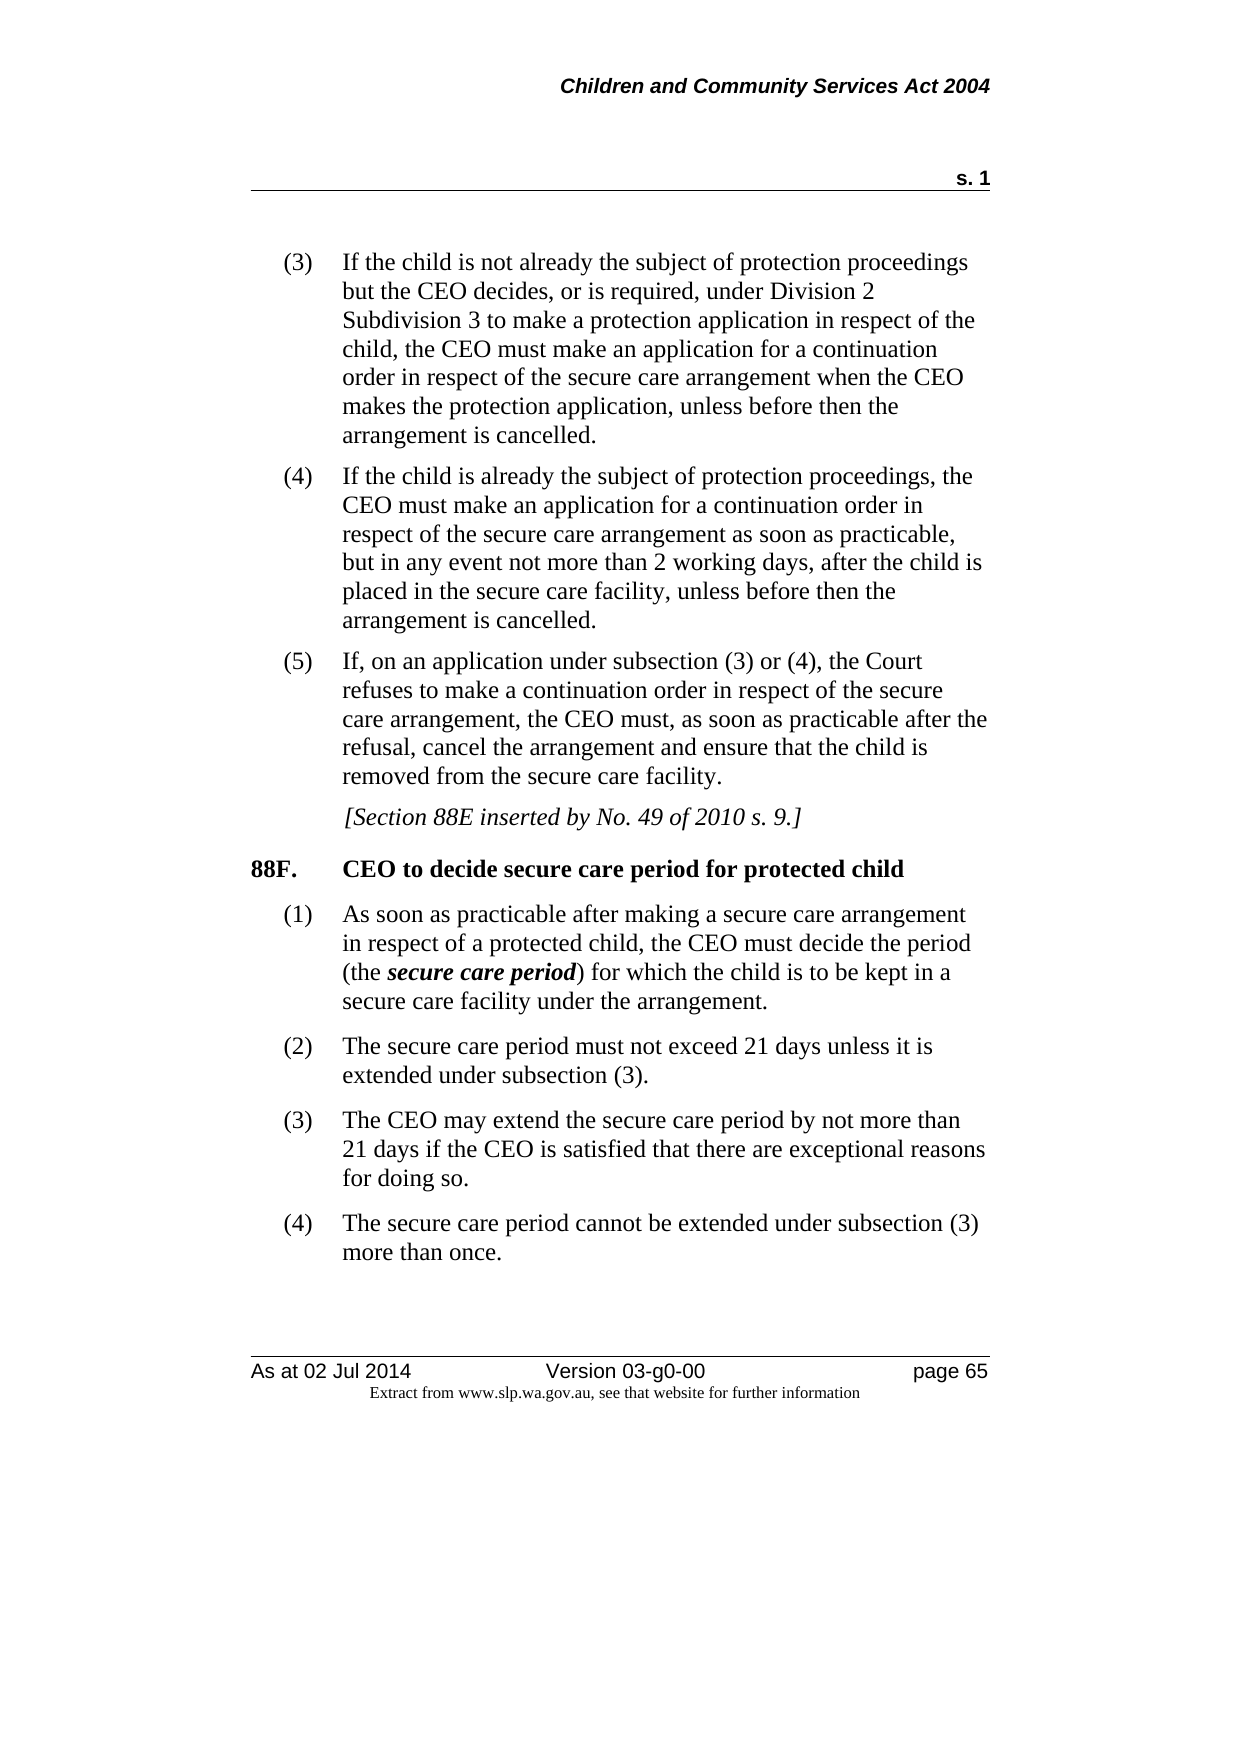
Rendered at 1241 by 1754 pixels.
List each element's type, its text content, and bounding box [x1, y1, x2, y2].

text (1) As soon as practicable after making a secure care arrangement in respect of a protected child, the CEO must decide the period (the secure care period) for which the child is to be kept in a secure care facility under the arrangement. [251, 899, 990, 1014]
text (3) If the child is not already the subject of protection proceedings but the CEO decides, or is required, under Division 2 Subdivision 3 to make a protection application in respect of the child, the CEO must make an application for a continuation order in respect of the secure care arrangement when the CEO makes the protection application, unless before then the arrangement is cancelled. [251, 247, 990, 449]
subtitle 88F. CEO to decide secure care period for protected child [251, 854, 990, 883]
text (4) If the child is already the subject of protection proceedings, the CEO must make an application for a continuation order in respect of the secure care arrangement as soon as practicable, but in any event not more than 2 working days, after the child is placed in the secure care facility, unless before then the arrangement is cancelled. [251, 461, 990, 634]
text (5) If, on an application under subsection (3) or (4), the Court refuses to make a continuation order in respect of the secure care arrangement, the CEO must, as soon as practicable after the refusal, cancel the arrangement and ensure that the child is removed from the secure care facility. [251, 646, 990, 790]
text (2) The secure care period must not exceed 21 days unless it is extended under subsection (3). [251, 1031, 990, 1089]
text [Section 88E inserted by No. 49 of 2010 s. 9.] [251, 802, 990, 831]
text (4) The secure care period cannot be extended under subsection (3) more than once. [251, 1208, 990, 1266]
text (3) The CEO may extend the secure care period by not more than 21 days if the CEO is satisfied that there are exceptional reasons for doing so. [251, 1105, 990, 1192]
